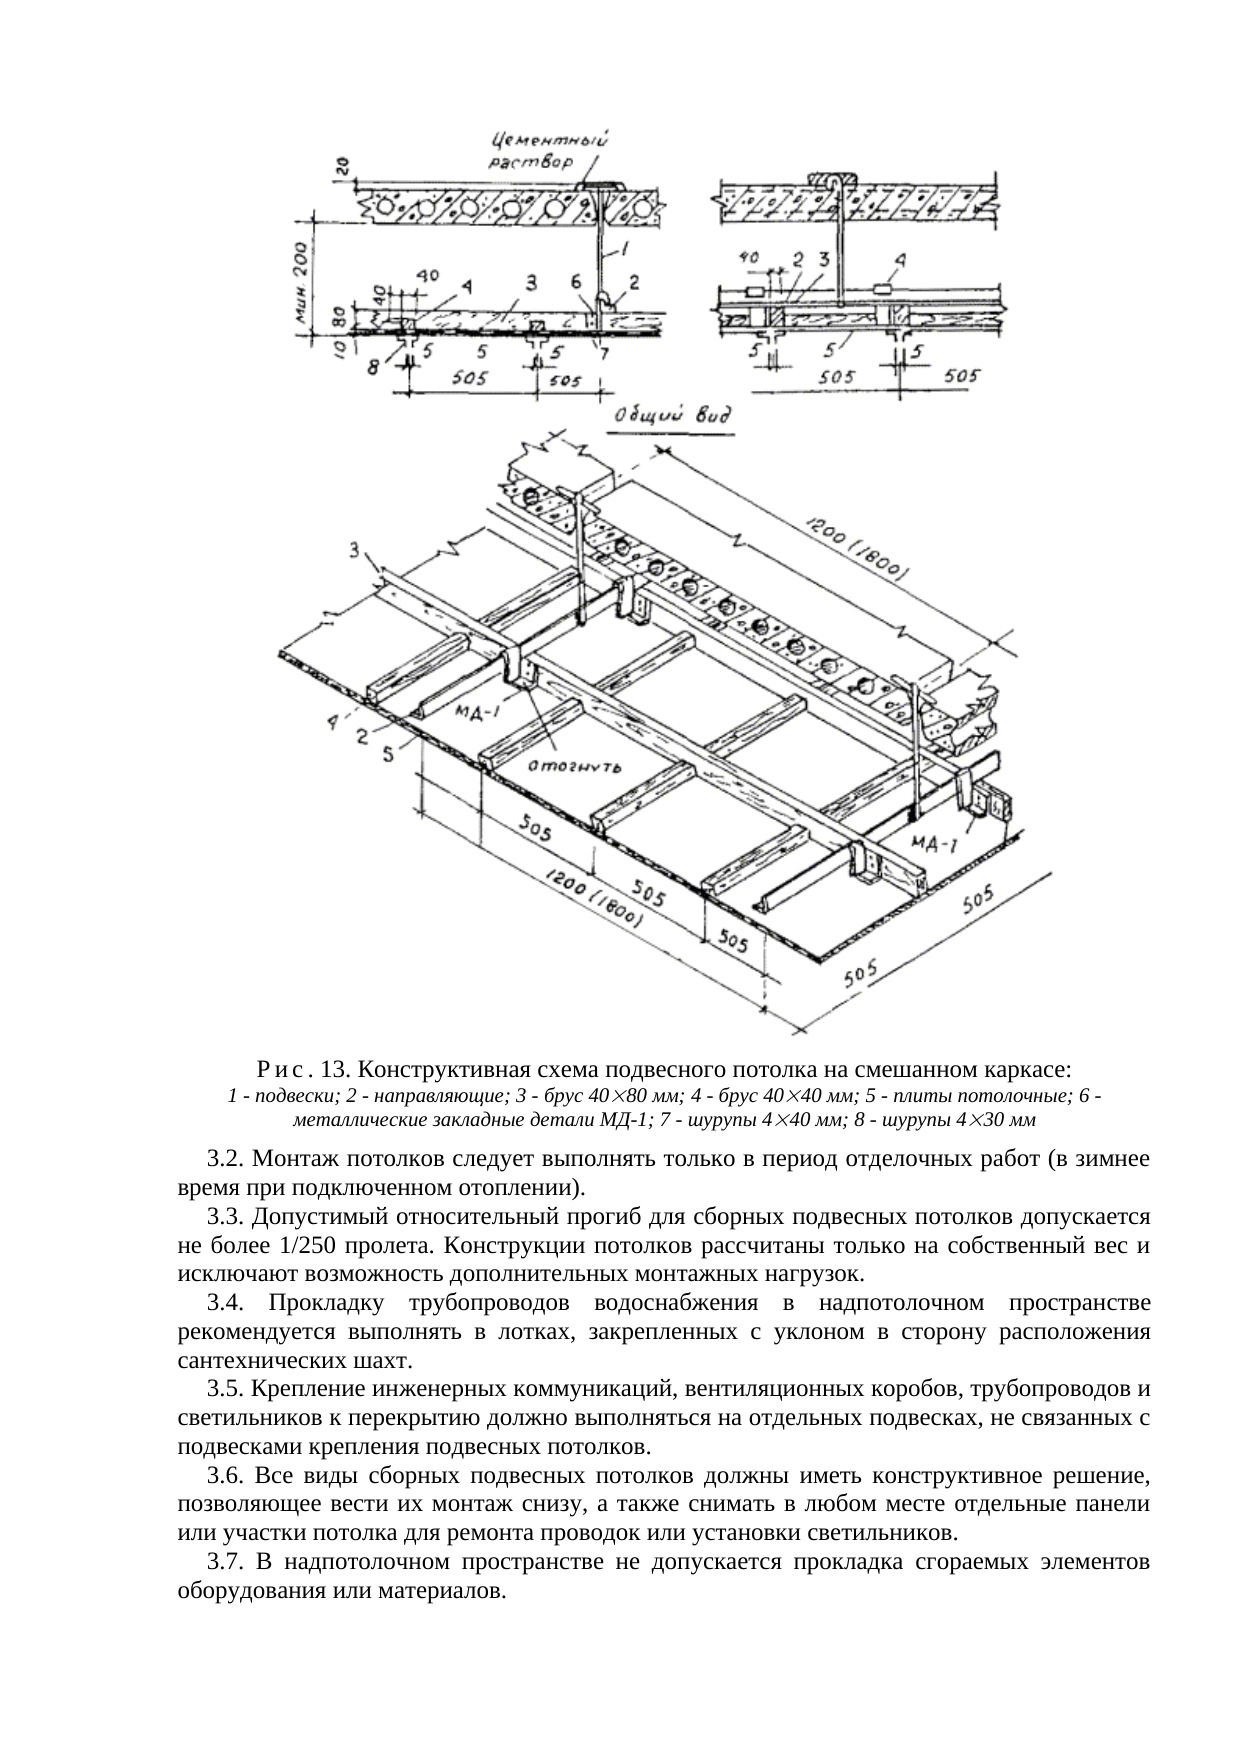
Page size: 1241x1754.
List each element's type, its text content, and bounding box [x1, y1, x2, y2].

text 3.3. Допустимый относительный прогиб для сборных подвесных потолков допускается не более 1/250 пролета. Конструкции потолков рассчитаны только на собственный вес и исключают возможность дополнительных монтажных нагрузок. [177, 1201, 1152, 1287]
text 3.6. Все виды сборных подвесных потолков должны иметь конструктивное решение, позволяющее вести их монтаж снизу, а также снимать в любом месте отдельные панели или участки потолка для ремонта проводок или установки светильников. [177, 1460, 1152, 1546]
text 3.2. Монтаж потолков следует выполнять только в период отделочных работ (в зимнее время при подключенном отоплении). [177, 1143, 1152, 1201]
picture [251, 118, 1078, 1042]
text 1 - подвески; 2 - направляющие; 3 - брус 4080 мм; 4 - брус 4040 мм; 5 - плиты потолочные; 6 - металлические закладные детали МД-1; 7 - шурупы 440 мм; 8 - шурупы 430 мм [177, 1083, 1152, 1131]
text Рис. 13. Конструктивная схема подвесного потолка на смешанном каркасе: [177, 1054, 1152, 1083]
text 3.4. Прокладку трубопроводов водоснабжения в надпотолочном пространстве рекомендуется выполнять в лотках, закрепленных с уклоном в сторону расположения сантехнических шахт. [177, 1287, 1152, 1373]
text 3.5. Крепление инженерных коммуникаций, вентиляционных коробов, трубопроводов и светильников к перекрытию должно выполняться на отдельных подвесках, не связанных с подвесками крепления подвесных потолков. [177, 1373, 1152, 1460]
text 3.7. В надпотолочном пространстве не допускается прокладка сгораемых элементов оборудования или материалов. [177, 1546, 1152, 1603]
